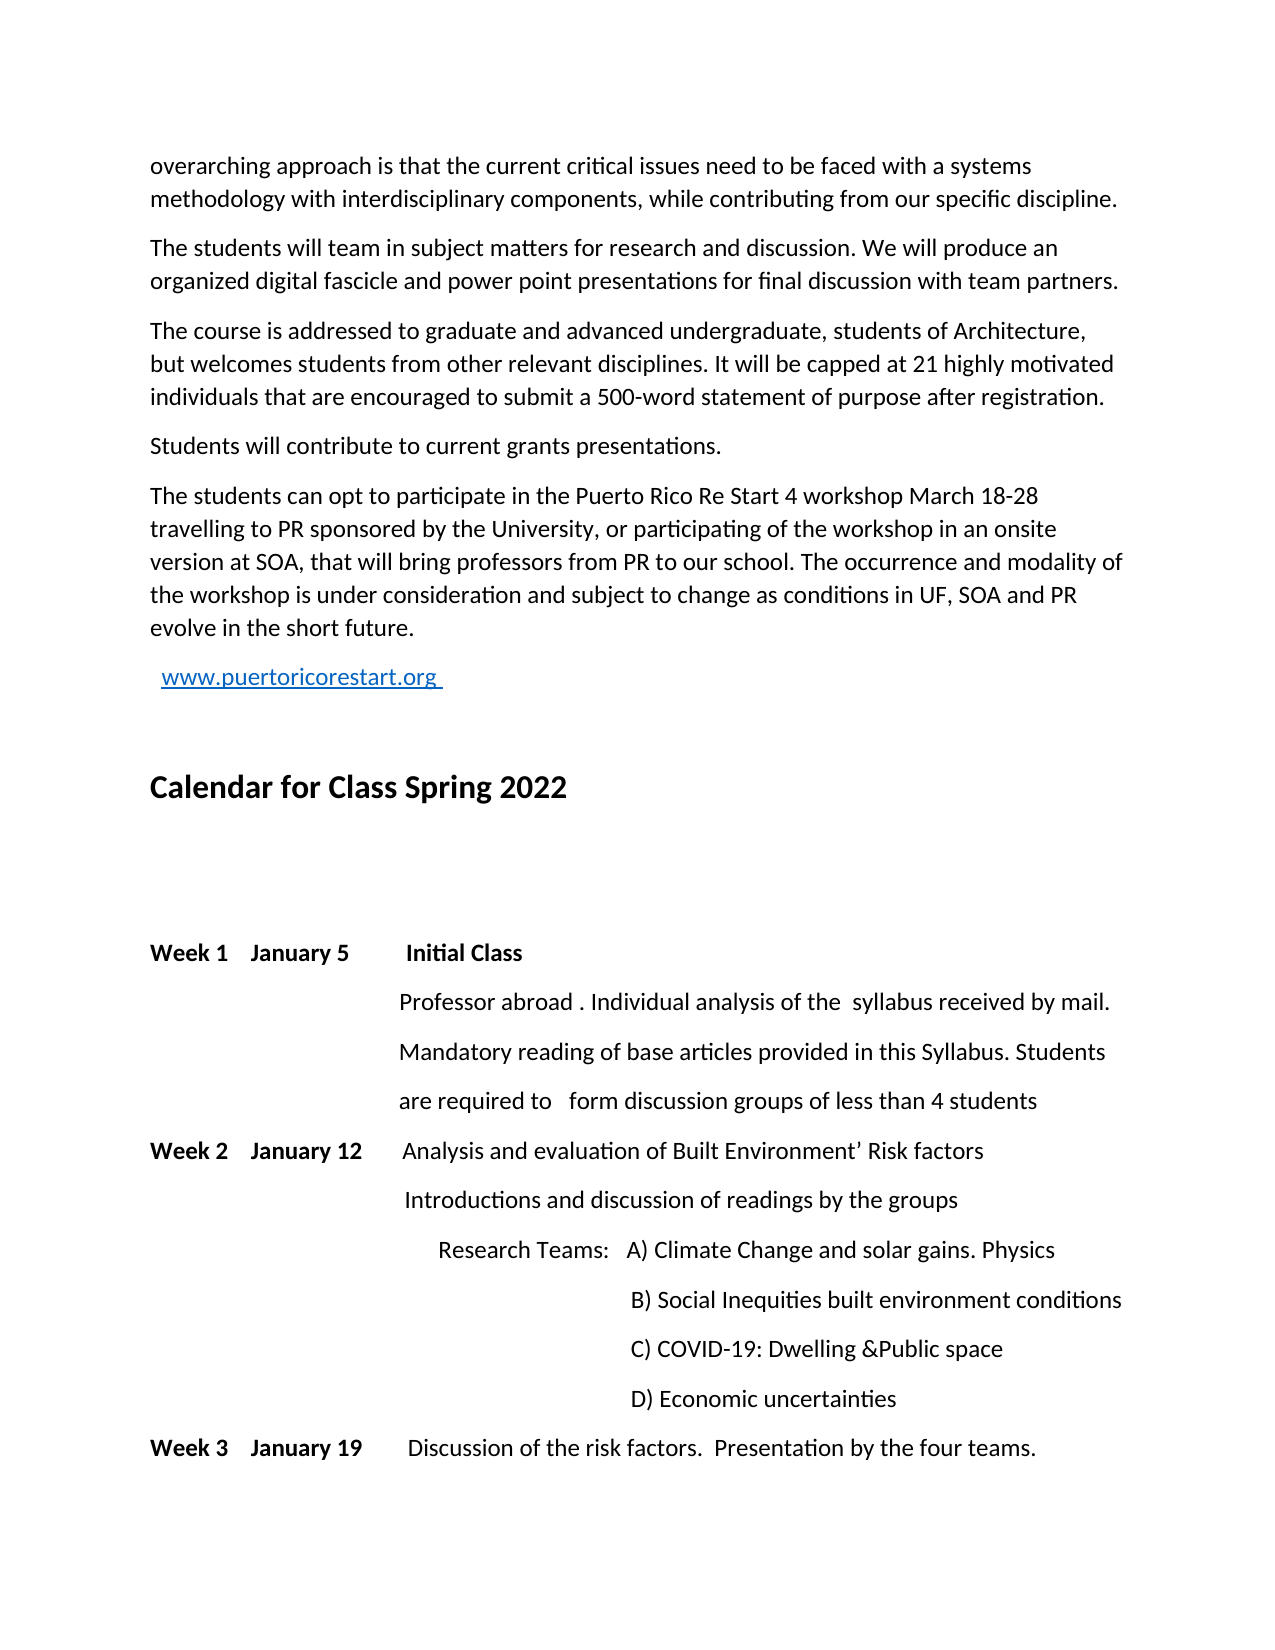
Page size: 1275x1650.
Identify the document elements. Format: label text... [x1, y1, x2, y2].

text Introductions and discussion of readings by the groups [150, 1185, 1125, 1215]
text B) Social Inequities built environment conditions [150, 1284, 1125, 1314]
text The students can opt to participate in the Puerto Rico Re Start 4 workshop March 18-28 travelling to PR sponsored by the University, or participating of the workshop in an onsite version at SOA, that will bring professors from PR to our school. The occurrence and modality of the workshop is under consideration and subject to change as conditions in UF, SOA and PR evolve in the short future. [150, 480, 1125, 642]
text Calendar for Class Spring 2022 [150, 766, 1125, 807]
text Students will contribute to current grants presentations. [150, 430, 1125, 461]
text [150, 150, 1125, 213]
text The course is addressed to graduate and advanced undergraduate, students of Architecture, but welcomes students from other relevant disciplines. It will be capped at 21 highly motivated individuals that are encouraged to submit a 500-word statement of purpose after registration. [150, 315, 1125, 411]
text Week 3 January 19 Discussion of the risk factors. Presentation by the four teams. [150, 1433, 1125, 1463]
text Professor abroad . Individual analysis of the syllabus received by mail. [150, 986, 1125, 1017]
text D) Economic uncertainties [150, 1383, 1125, 1413]
text Week 2 January 12 Analysis and evaluation of Built Environment’ Risk factors [150, 1135, 1125, 1166]
text are required to form discussion groups of less than 4 students [150, 1086, 1125, 1116]
text www.puertoricorestart.org [150, 661, 1125, 692]
text Research Teams: A) Climate Change and solar gains. Physics [150, 1234, 1125, 1265]
text Week 1 January 5 Initial Class [150, 937, 1125, 967]
text The students will team in subject matters for research and discussion. We will produce an organized digital fascicle and power point presentations for final discussion with team partners. [150, 232, 1125, 296]
text Mandatory reading of base articles provided in this Syllabus. Students [150, 1036, 1125, 1066]
text C) COVID-19: Dwelling &Public space [150, 1333, 1125, 1364]
